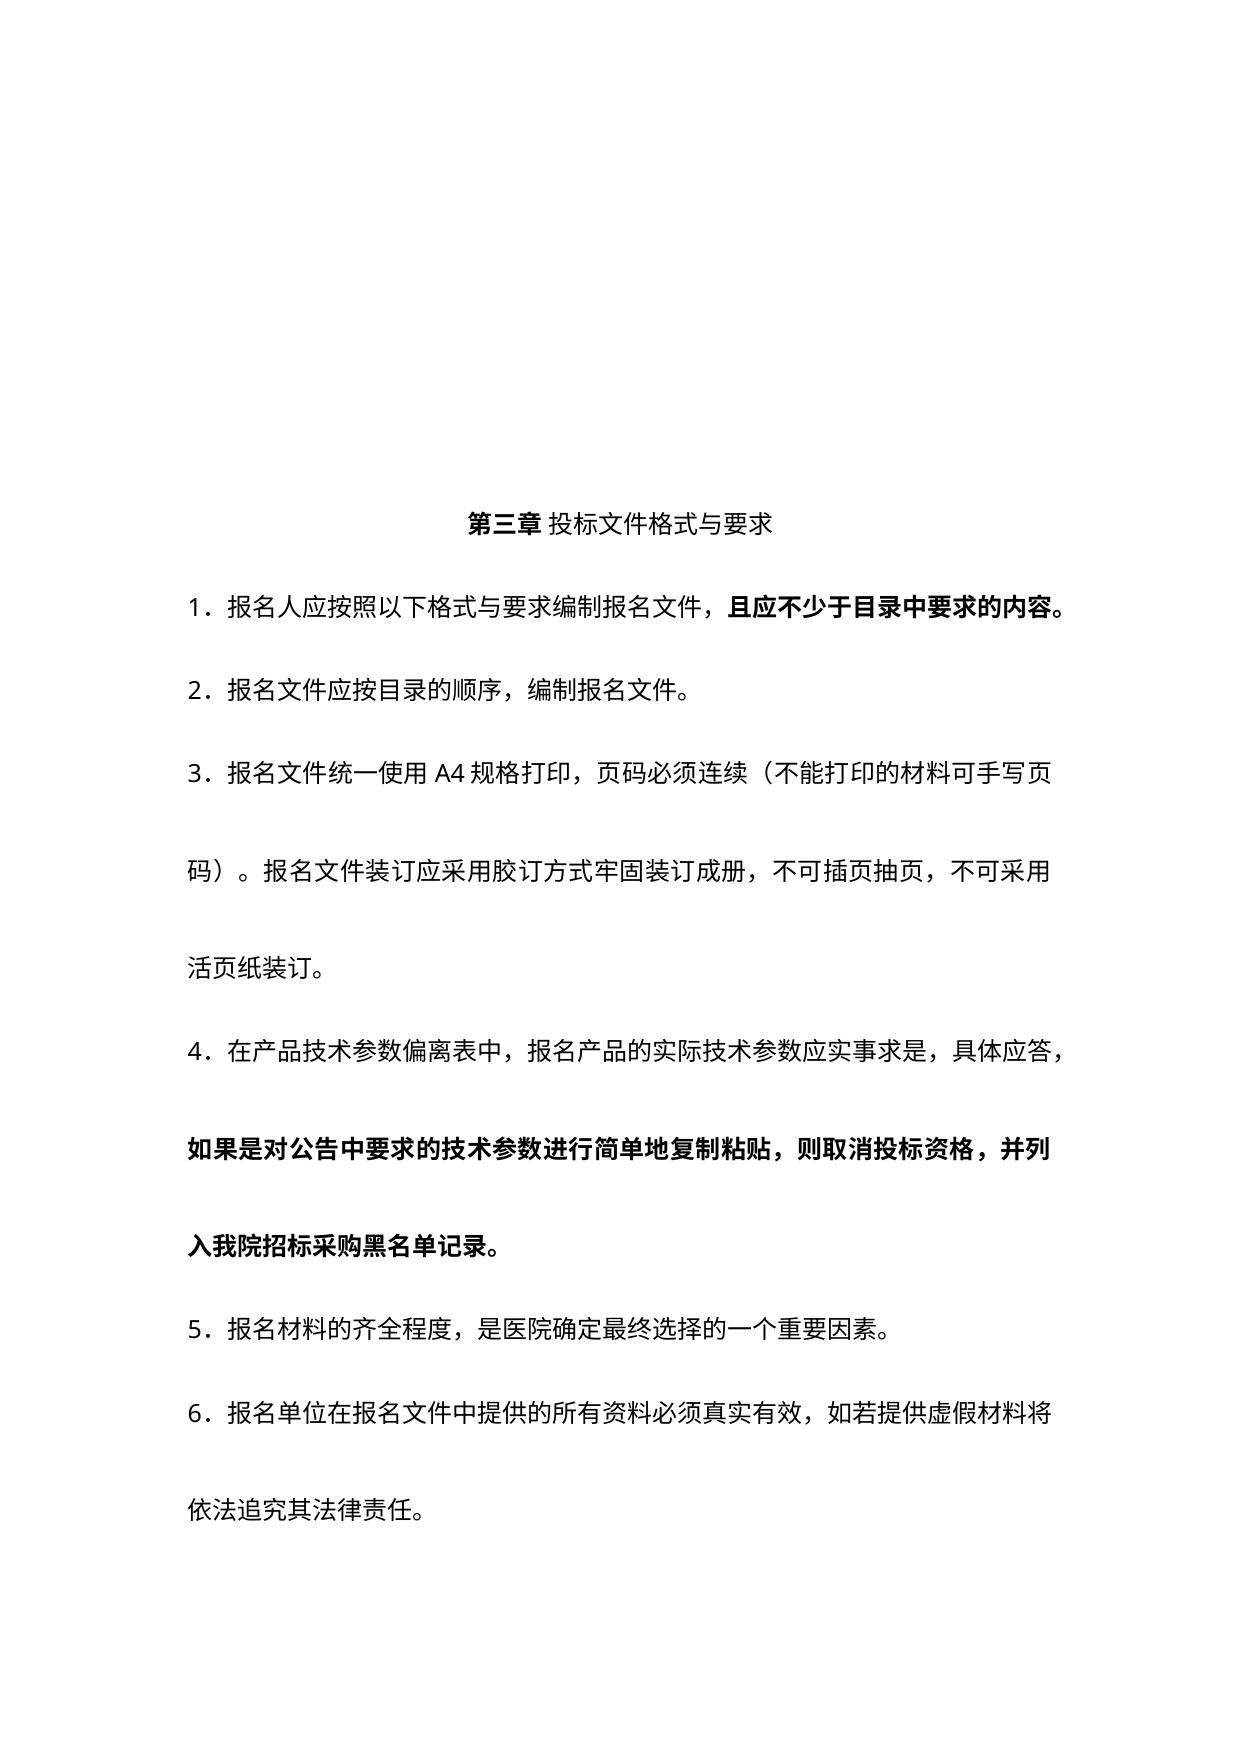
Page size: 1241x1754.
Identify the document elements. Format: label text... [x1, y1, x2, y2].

list 报名文件应按目录的顺序，编制报名文件。 [187, 656, 1053, 721]
list 在产品技术参数偏离表中，报名产品的实际技术参数应实事求是，具体应答，如果是对公告中要求的技术参数进行简单地复制粘贴，则取消投标资格，并列入我院招标采购黑名单记录。 [187, 1017, 1053, 1277]
list 报名材料的齐全程度，是医院确定最终选择的一个重要因素。 [187, 1296, 1053, 1361]
list 第三章 投标文件格式与要求 [187, 490, 1053, 555]
list 报名人应按照以下格式与要求编制报名文件，且应不少于目录中要求的内容。 [187, 573, 1053, 638]
list 报名单位在报名文件中提供的所有资料必须真实有效，如若提供虚假材料将依法追究其法律责任。 [187, 1379, 1053, 1541]
list 报名文件统一使用A4规格打印，页码必须连续（不能打印的材料可手写页码）。报名文件装订应采用胶订方式牢固装订成册，不可插页抽页，不可采用活页纸装订。 [187, 739, 1053, 999]
